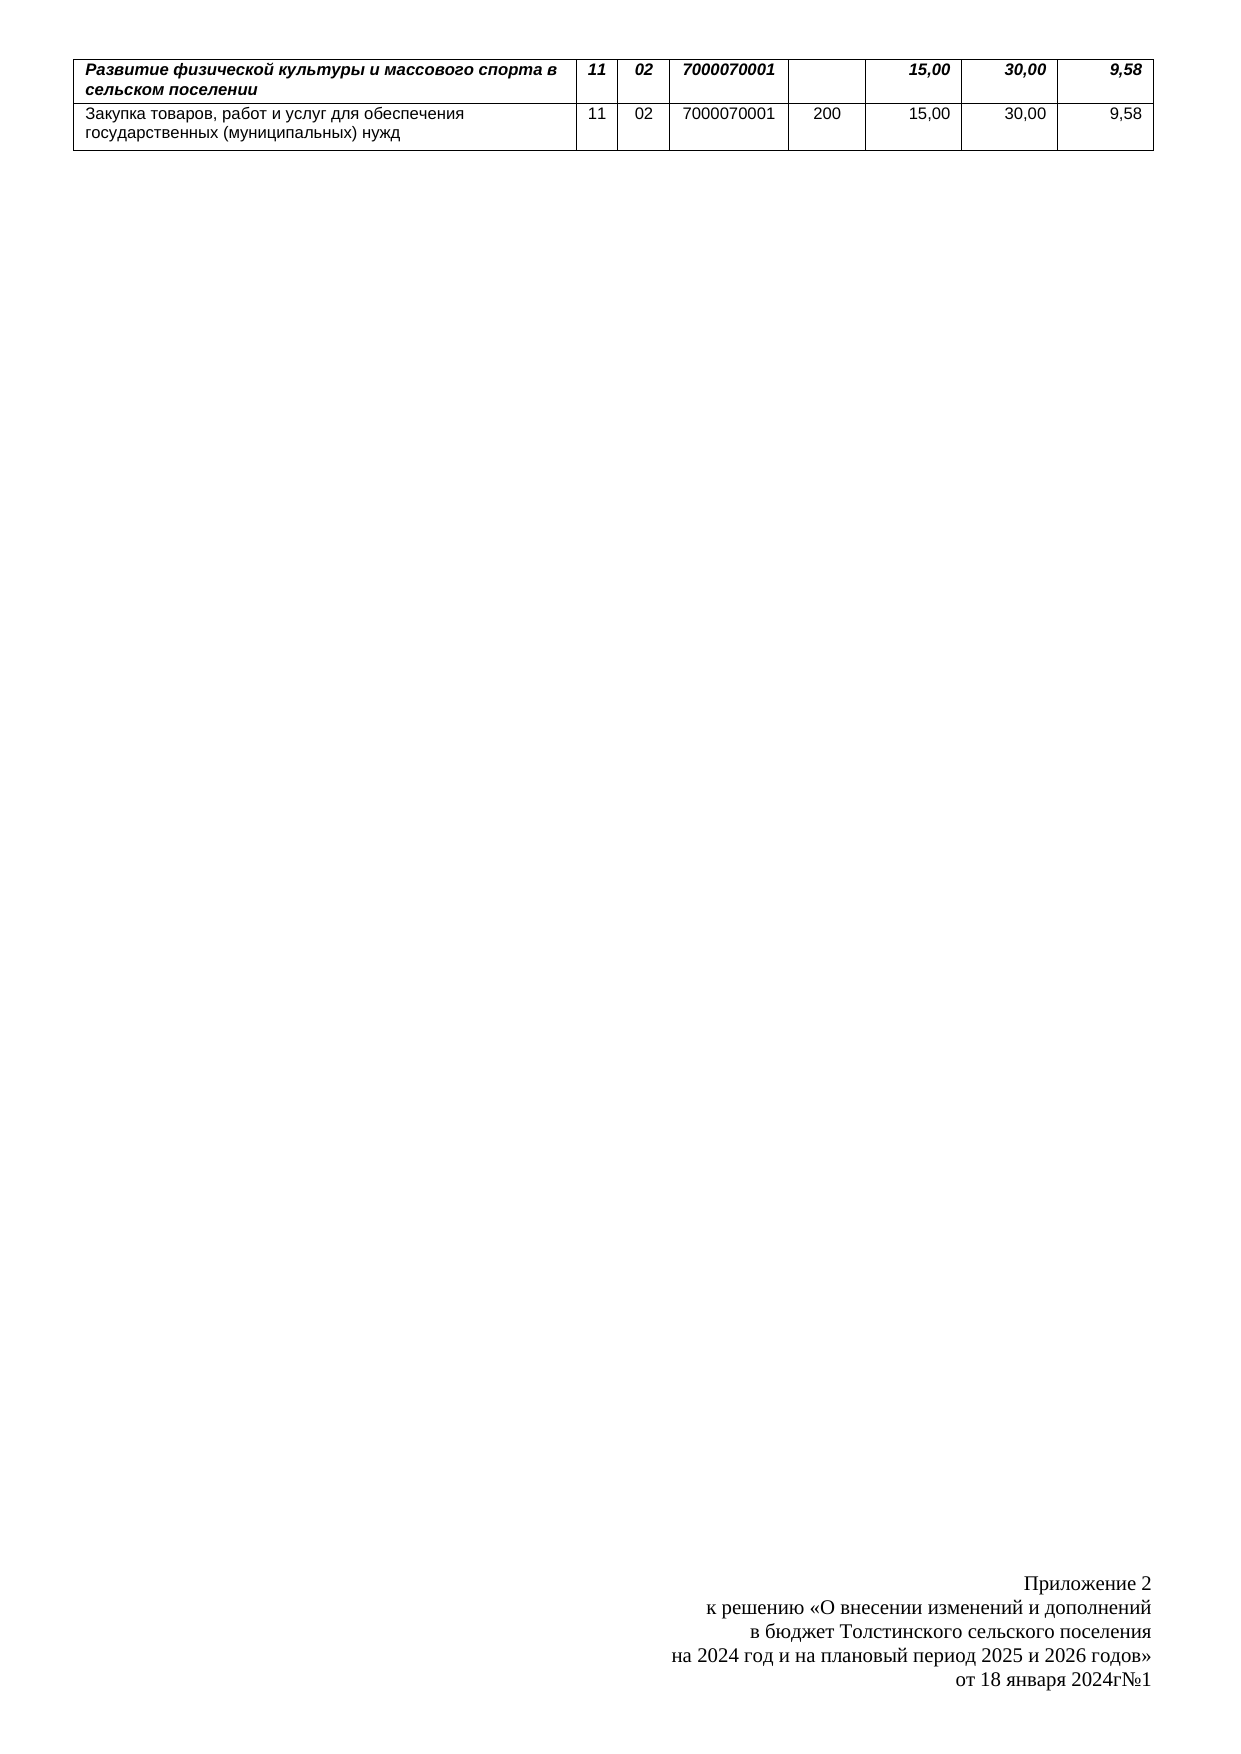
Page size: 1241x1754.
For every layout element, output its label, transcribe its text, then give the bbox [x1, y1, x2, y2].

table_cell 15,00 [866, 60, 961, 103]
table_cell 9,58 [1058, 104, 1153, 150]
table_cell 7000070001 [670, 60, 788, 103]
text в бюджет Толстинского сельского поселения [74, 1619, 1152, 1643]
table_cell Развитие физической культуры и массового спорта в сельском поселении [74, 60, 576, 103]
table_cell 9,58 [1058, 60, 1153, 103]
text на 2024 год и на плановый период 2025 и 2026 годов» [74, 1643, 1152, 1667]
table_cell 11 [577, 104, 617, 150]
table_cell 30,00 [962, 60, 1057, 103]
table_cell 7000070001 [670, 104, 788, 150]
text Приложение 2 [74, 1571, 1152, 1594]
table_cell [789, 60, 865, 103]
text от 18 января 2024г№1 [74, 1667, 1152, 1691]
table_cell 02 [618, 104, 669, 150]
text к решению «О внесении изменений и дополнений [74, 1594, 1152, 1619]
table_cell 02 [618, 60, 669, 103]
table_cell 200 [789, 104, 865, 150]
table_cell 15,00 [866, 104, 961, 150]
table_cell 11 [577, 60, 617, 103]
table_cell Закупка товаров, работ и услуг для обеспечения государственных (муниципальных) нужд [74, 104, 576, 150]
table_cell 30,00 [962, 104, 1057, 150]
